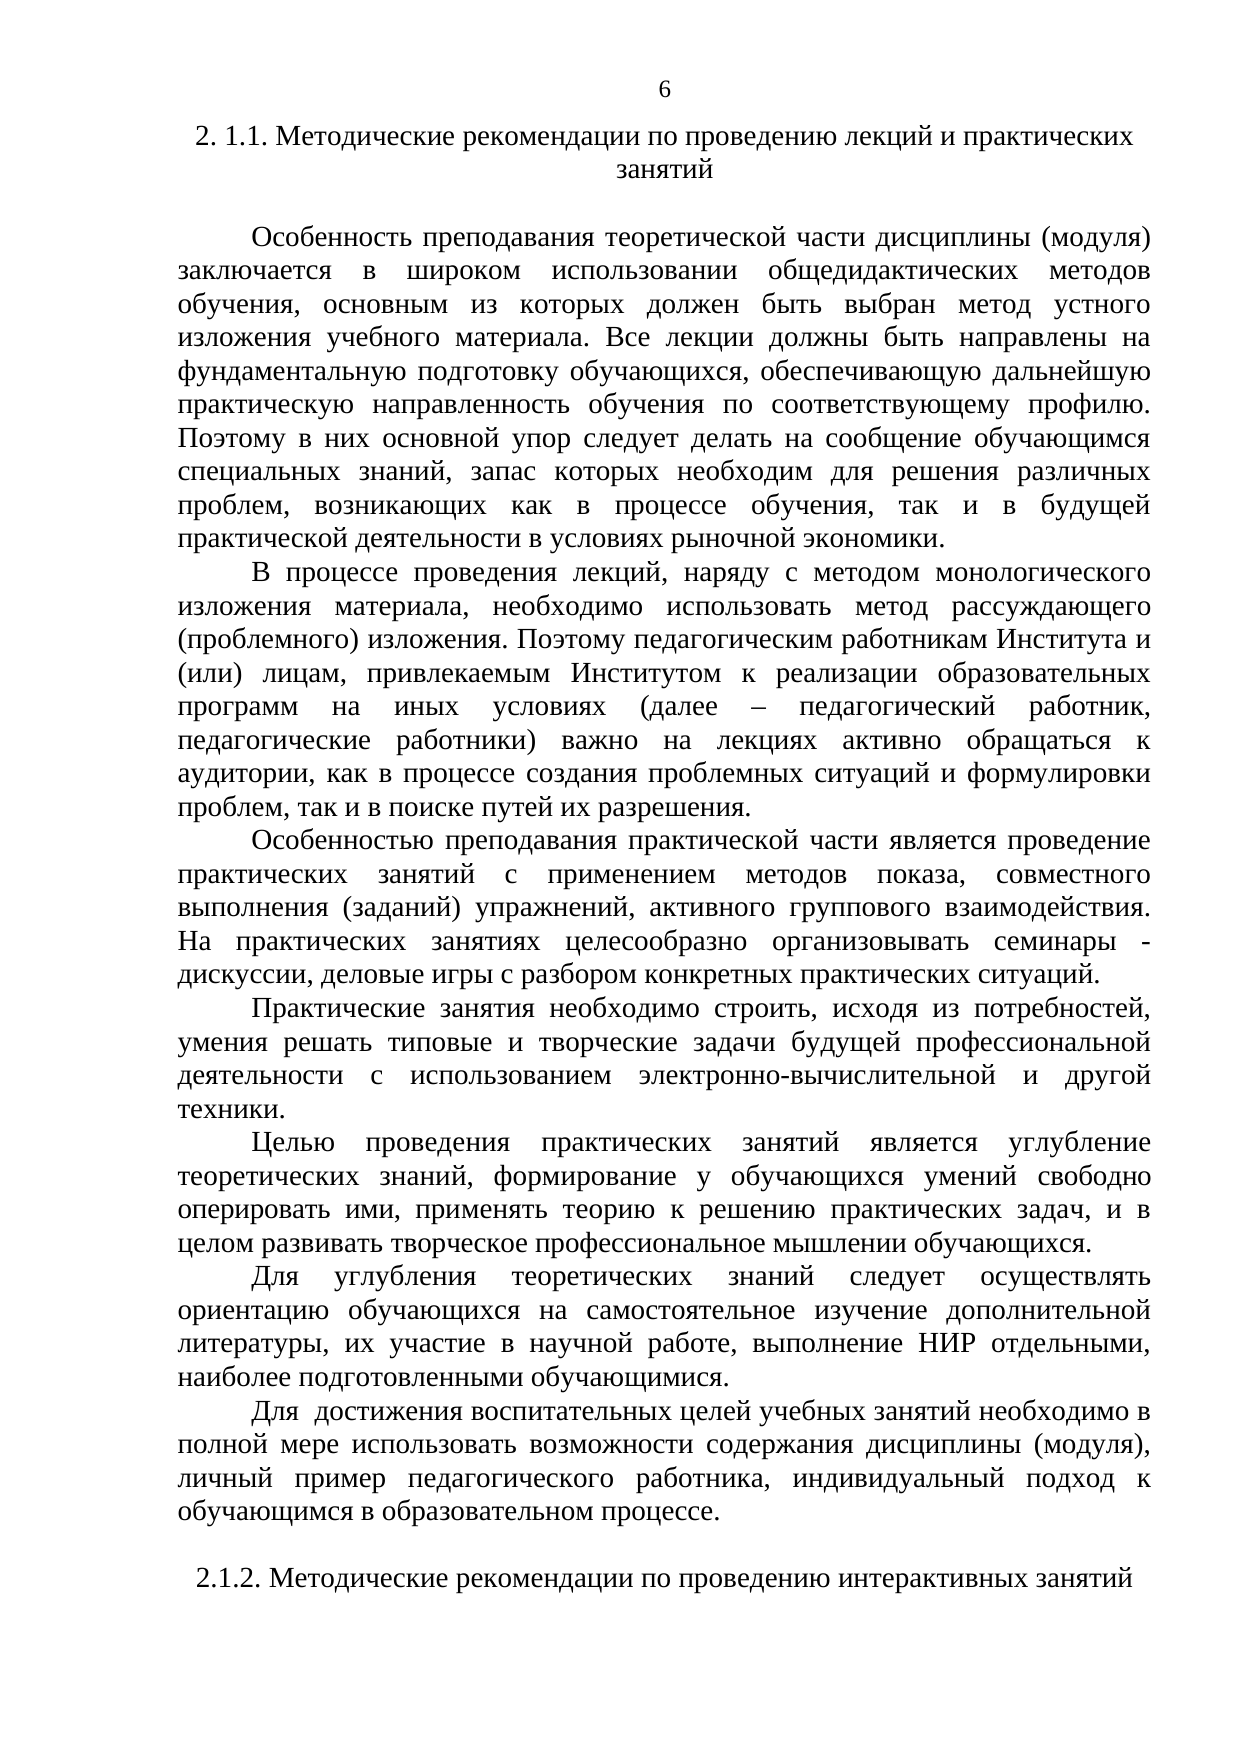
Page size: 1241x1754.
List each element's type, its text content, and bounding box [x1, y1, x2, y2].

text Целью проведения практических занятий является углубление теоретических знаний, формирование у обучающихся умений свободно оперировать ими, применять теорию к решению практических задач, и в целом развивать творческое профессиональное мышлении обучающихся. [177, 1124, 1152, 1258]
text 2.1.2. Методические рекомендации по проведению интерактивных занятий [177, 1560, 1152, 1594]
text Особенность преподавания теоретической части дисциплины (модуля) заключается в широком использовании общедидактических методов обучения, основным из которых должен быть выбран метод устного изложения учебного материала. Все лекции должны быть направлены на фундаментальную подготовку обучающихся, обеспечивающую дальнейшую практическую направленность обучения по соответствующему профилю. Поэтому в них основной упор следует делать на сообщение обучающимся специальных знаний, запас которых необходим для решения различных проблем, возникающих как в процессе обучения, так и в будущей практической деятельности в условиях рыночной экономики. [177, 219, 1152, 554]
text Особенностью преподавания практической части является проведение практических занятий с применением методов показа, совместного выполнения (заданий) упражнений, активного группового взаимодействия. На практических занятиях целесообразно организовывать семинары - дискуссии, деловые игры с разбором конкретных практических ситуаций. [177, 822, 1152, 990]
text Для углубления теоретических знаний следует осуществлять ориентацию обучающихся на самостоятельное изучение дополнительной литературы, их участие в научной работе, выполнение НИР отдельными, наиболее подготовленными обучающимися. [177, 1258, 1152, 1393]
text Для достижения воспитательных целей учебных занятий необходимо в полной мере использовать возможности содержания дисциплины (модуля), личный пример педагогического работника, индивидуальный подход к обучающимся в образовательном процессе. [177, 1393, 1152, 1527]
text Практические занятия необходимо строить, исходя из потребностей, умения решать типовые и творческие задачи будущей профессиональной деятельности с использованием электронно-вычислительной и другой техники. [177, 990, 1152, 1124]
text 2. 1.1. Методические рекомендации по проведению лекций и практических занятий [177, 118, 1152, 185]
text В процессе проведения лекций, наряду с методом монологического изложения материала, необходимо использовать метод рассуждающего (проблемного) изложения. Поэтому педагогическим работникам Института и (или) лицам, привлекаемым Институтом к реализации образовательных программ на иных условиях (далее – педагогический работник, педагогические работники) важно на лекциях активно обращаться к аудитории, как в процессе создания проблемных ситуаций и формулировки проблем, так и в поиске путей их разрешения. [177, 554, 1152, 822]
